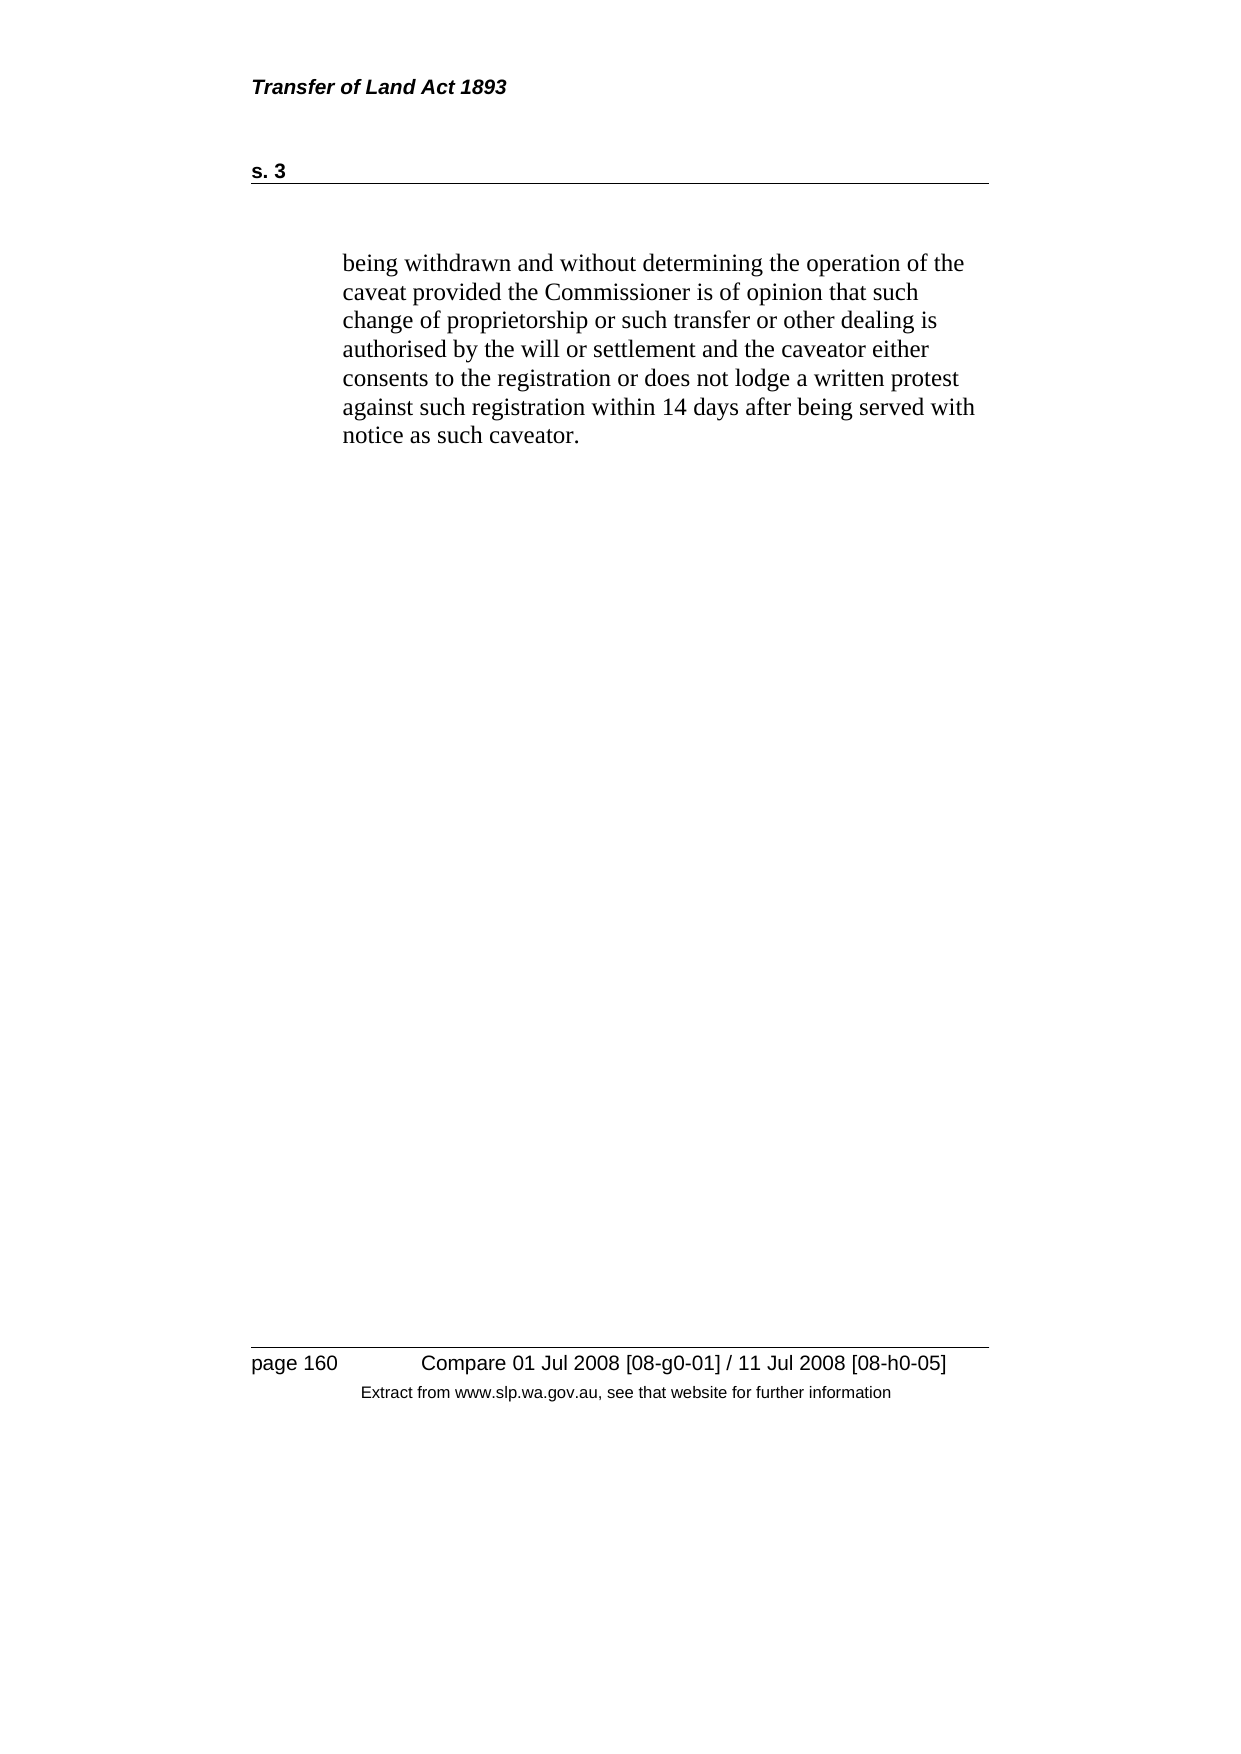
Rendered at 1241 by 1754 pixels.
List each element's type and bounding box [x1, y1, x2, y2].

text [251, 248, 989, 449]
